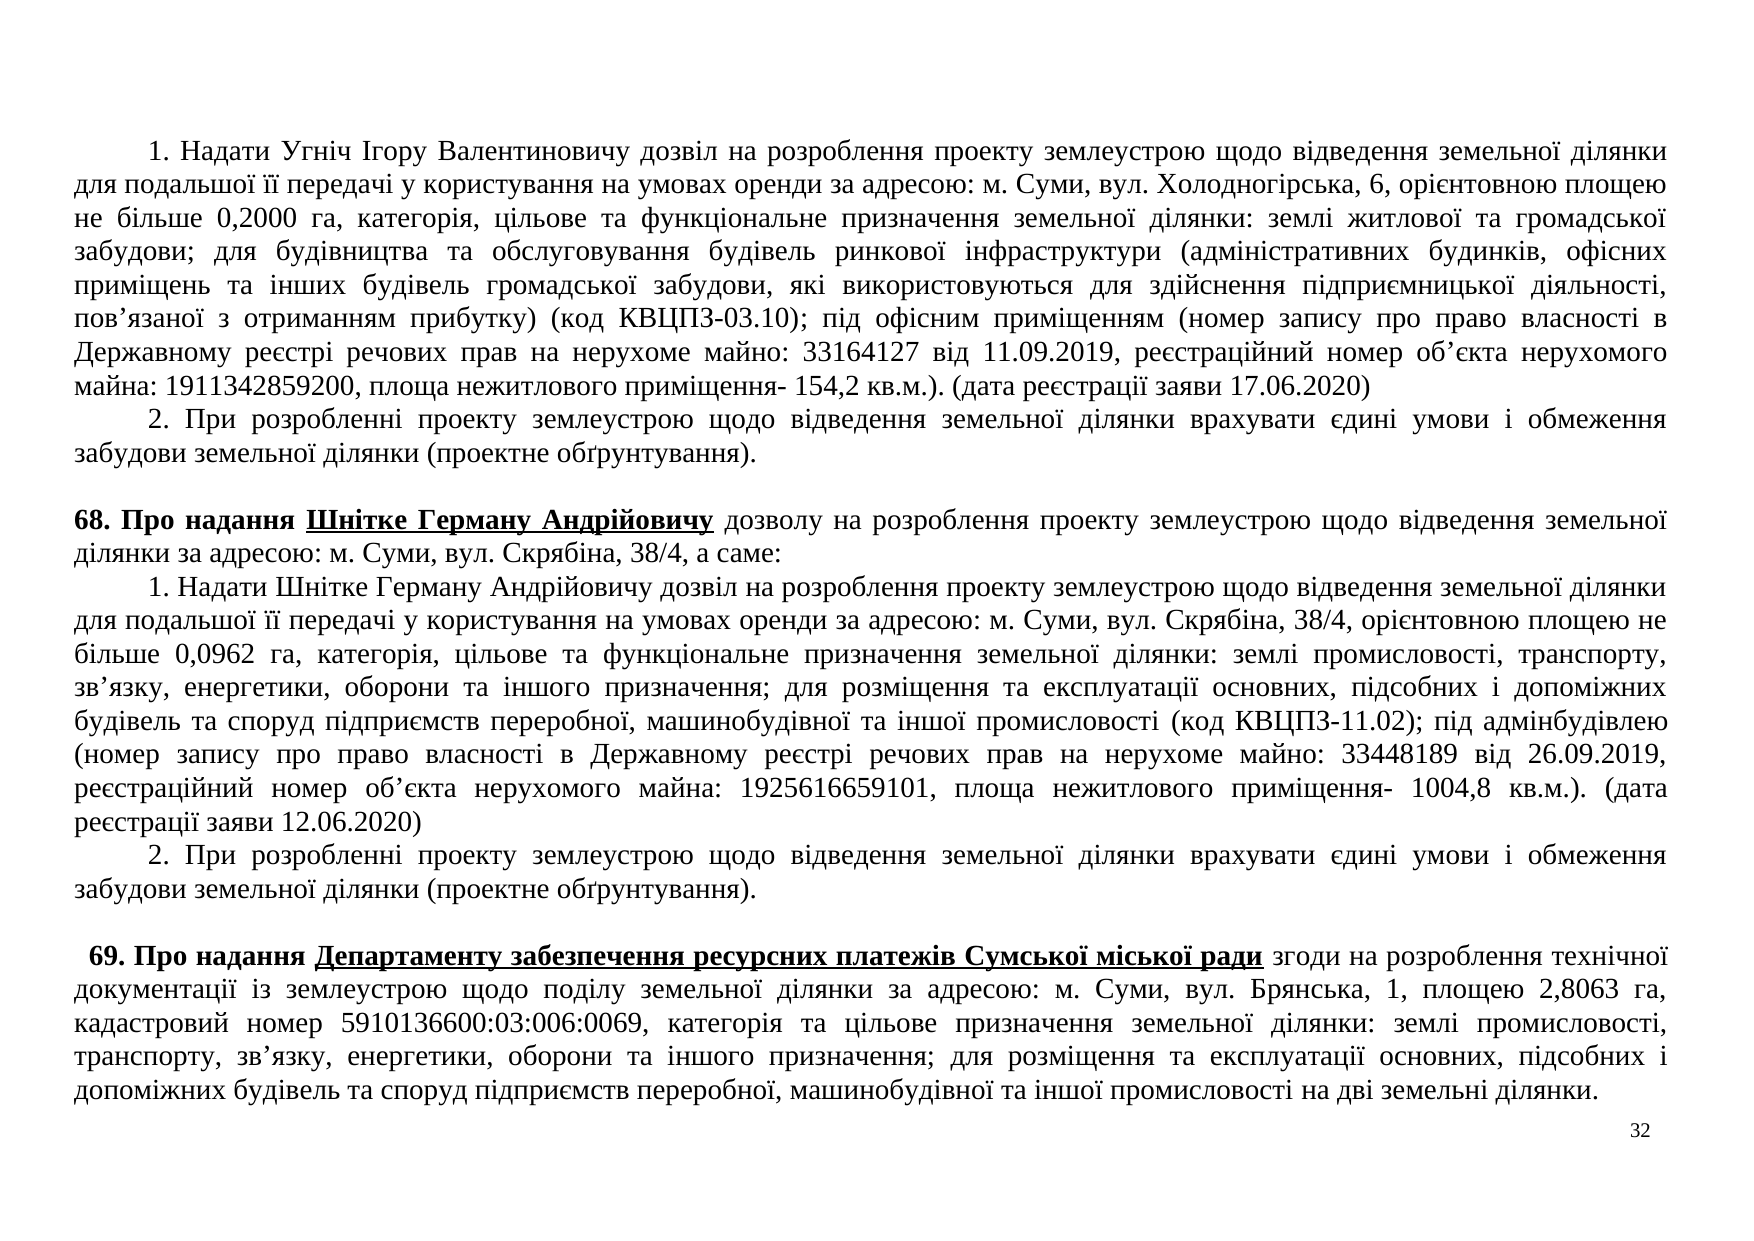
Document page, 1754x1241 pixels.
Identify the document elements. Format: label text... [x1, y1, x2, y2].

text 2. При розробленні проекту землеустрою щодо відведення земельної ділянки врахувати єдині умови і обмеження забудови земельної ділянки (проектне обґрунтування). [74, 401, 1668, 468]
text 68. Про надання Шнітке Герману Андрійовичу дозволу на розроблення проекту землеустрою щодо відведення земельної ділянки за адресою: м. Суми, вул. Скрябіна, 38/4, а саме: [74, 502, 1668, 569]
text 2. При розробленні проекту землеустрою щодо відведення земельної ділянки врахувати єдині умови і обмеження забудови земельної ділянки (проектне обґрунтування). [74, 837, 1668, 904]
text 69. Про надання Департаменту забезпечення ресурсних платежів Сумської міської ради згоди на розроблення технічної документації із землеустрою щодо поділу земельної ділянки за адресою: м. Суми, вул. Брянська, 1, площею 2,8063 га, кадастровий номер 5910136600:03:006:0069, категорія та цільове призначення земельної ділянки: землі промисловості, транспорту, зв’язку, енергетики, оборони та іншого призначення; для розміщення та експлуатації основних, підсобних і допоміжних будівель та споруд підприємств переробної, машинобудівної та іншої промисловості на дві земельні ділянки. [74, 938, 1668, 1072]
text 1. Надати Угніч Ігору Валентиновичу дозвіл на розроблення проекту землеустрою щодо відведення земельної ділянки для подальшої її передачі у користування на умовах оренди за адресою: м. Суми, вул. Холодногірська, 6, орієнтовною площею не більше 0,2000 га, категорія, цільове та функціональне призначення земельної ділянки: землі житлової та громадської забудови; для будівництва та обслуговування будівель ринкової інфраструктури (адміністративних будинків, офісних приміщень та інших будівель громадської забудови, які використовуються для здійснення підприємницької діяльності, пов’язаної з отриманням прибутку) (код КВЦПЗ-03.10); під офісним приміщенням (номер запису про право власності в Державному реєстрі речових прав на нерухоме майно: 33164127 від 11.09.2019, реєстраційний номер об’єкта нерухомого майна: 1911342859200, площа нежитлового приміщення- 154,2 кв.м.). (дата реєстрації заяви 17.06.2020) [74, 133, 1668, 401]
text 1. Надати Шнітке Герману Андрійовичу дозвіл на розроблення проекту землеустрою щодо відведення земельної ділянки для подальшої її передачі у користування на умовах оренди за адресою: м. Суми, вул. Скрябіна, 38/4, орієнтовною площею не більше 0,0962 га, категорія, цільове та функціональне призначення земельної ділянки: землі промисловості, транспорту, зв’язку, енергетики, оборони та іншого призначення; для розміщення та експлуатації основних, підсобних і допоміжних будівель та споруд підприємств переробної, машинобудівної та іншої промисловості (код КВЦПЗ-11.02); під адмінбудівлею (номер запису про право власності в Державному реєстрі речових прав на нерухоме майно: 33448189 від 26.09.2019, реєстраційний номер об’єкта нерухомого майна: 1925616659101, площа нежитлового приміщення- 1004,8 кв.м.). (дата реєстрації заяви 12.06.2020) [74, 569, 1668, 837]
